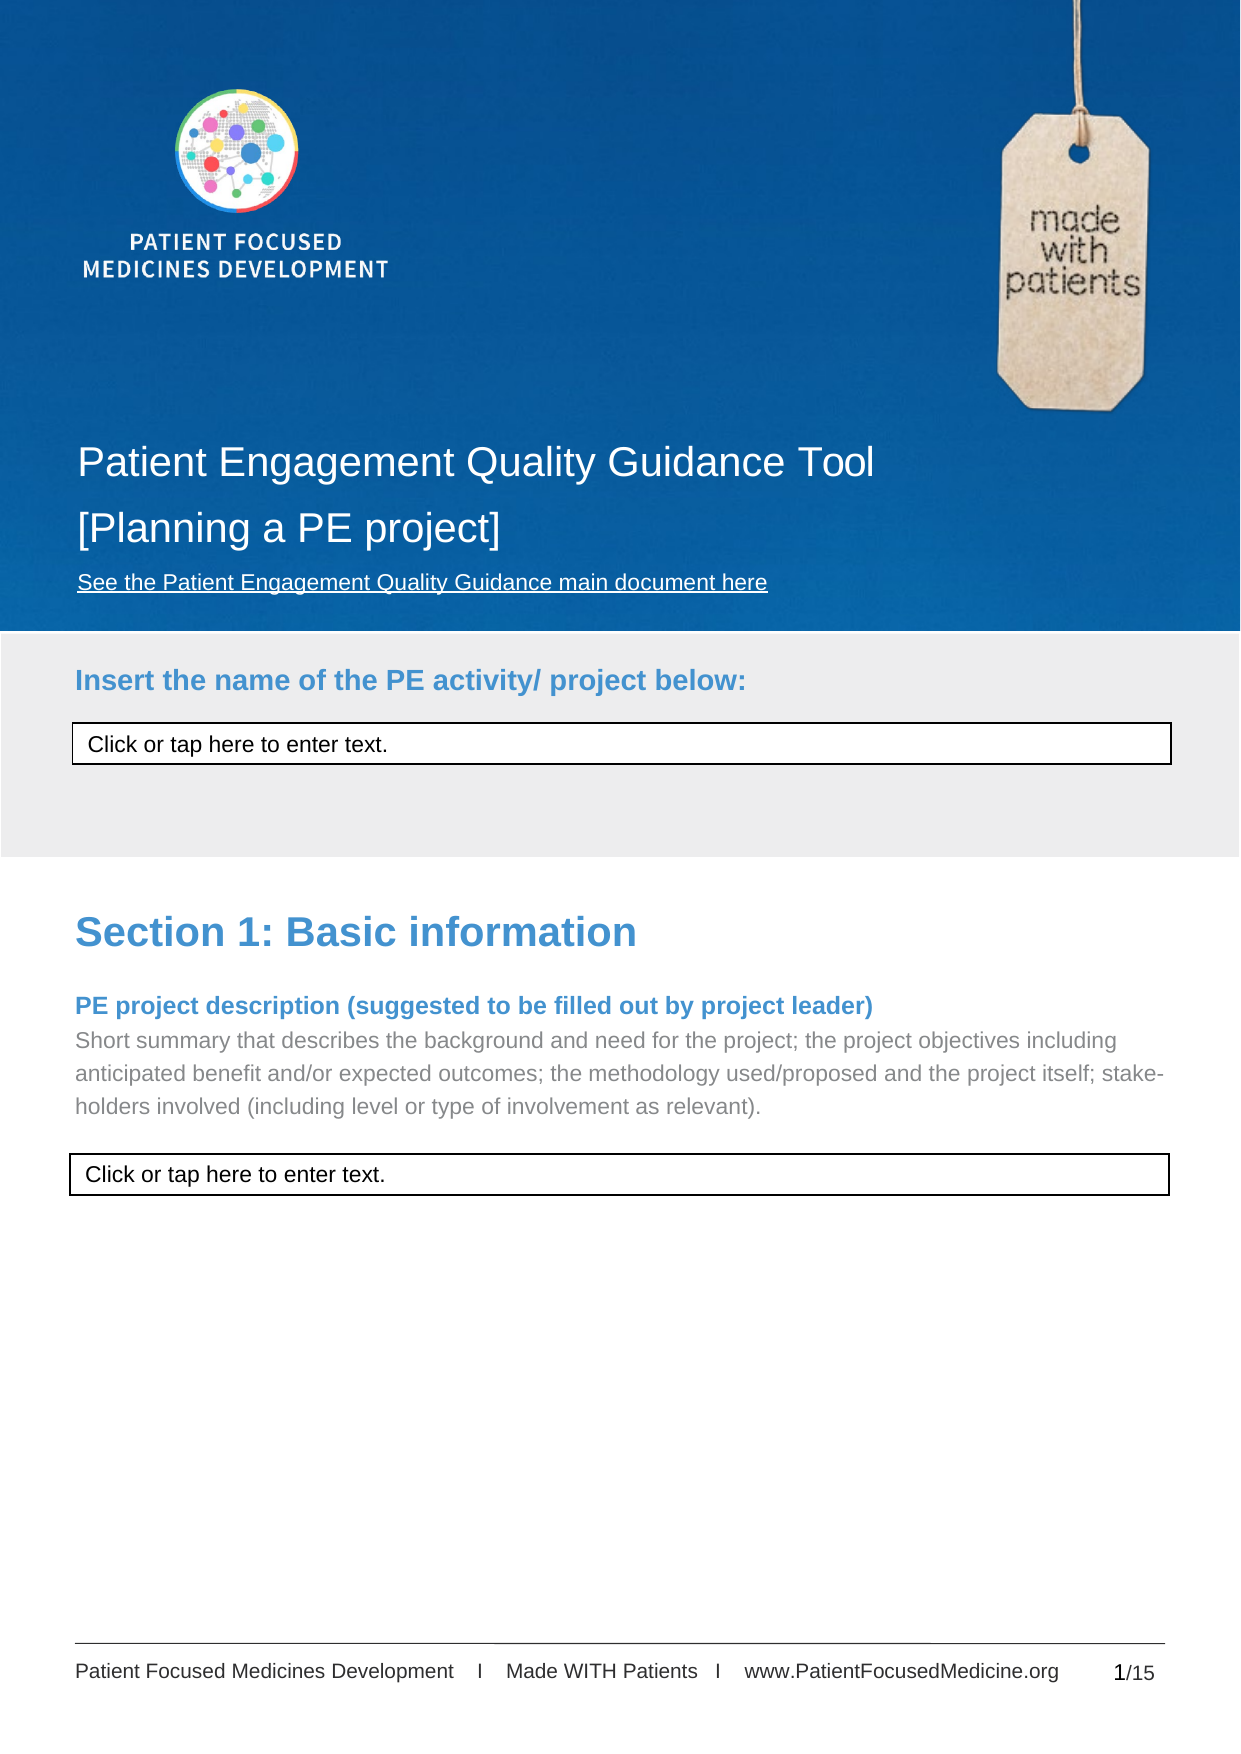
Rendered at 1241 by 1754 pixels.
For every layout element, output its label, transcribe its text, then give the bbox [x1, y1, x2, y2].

text Section 1: Basic information [75, 907, 1240, 955]
picture [0, 0, 1241, 631]
text PE project description (suggested to be filled out by project leader) [75, 991, 1240, 1020]
text Short summary that describes the background and need for the project; the project objectives including anticipated benefit and/or expected outcomes; the methodology used/proposed and the project itself; stake- holders involved (including level or type of involvement as relevant). [75, 1027, 1166, 1120]
